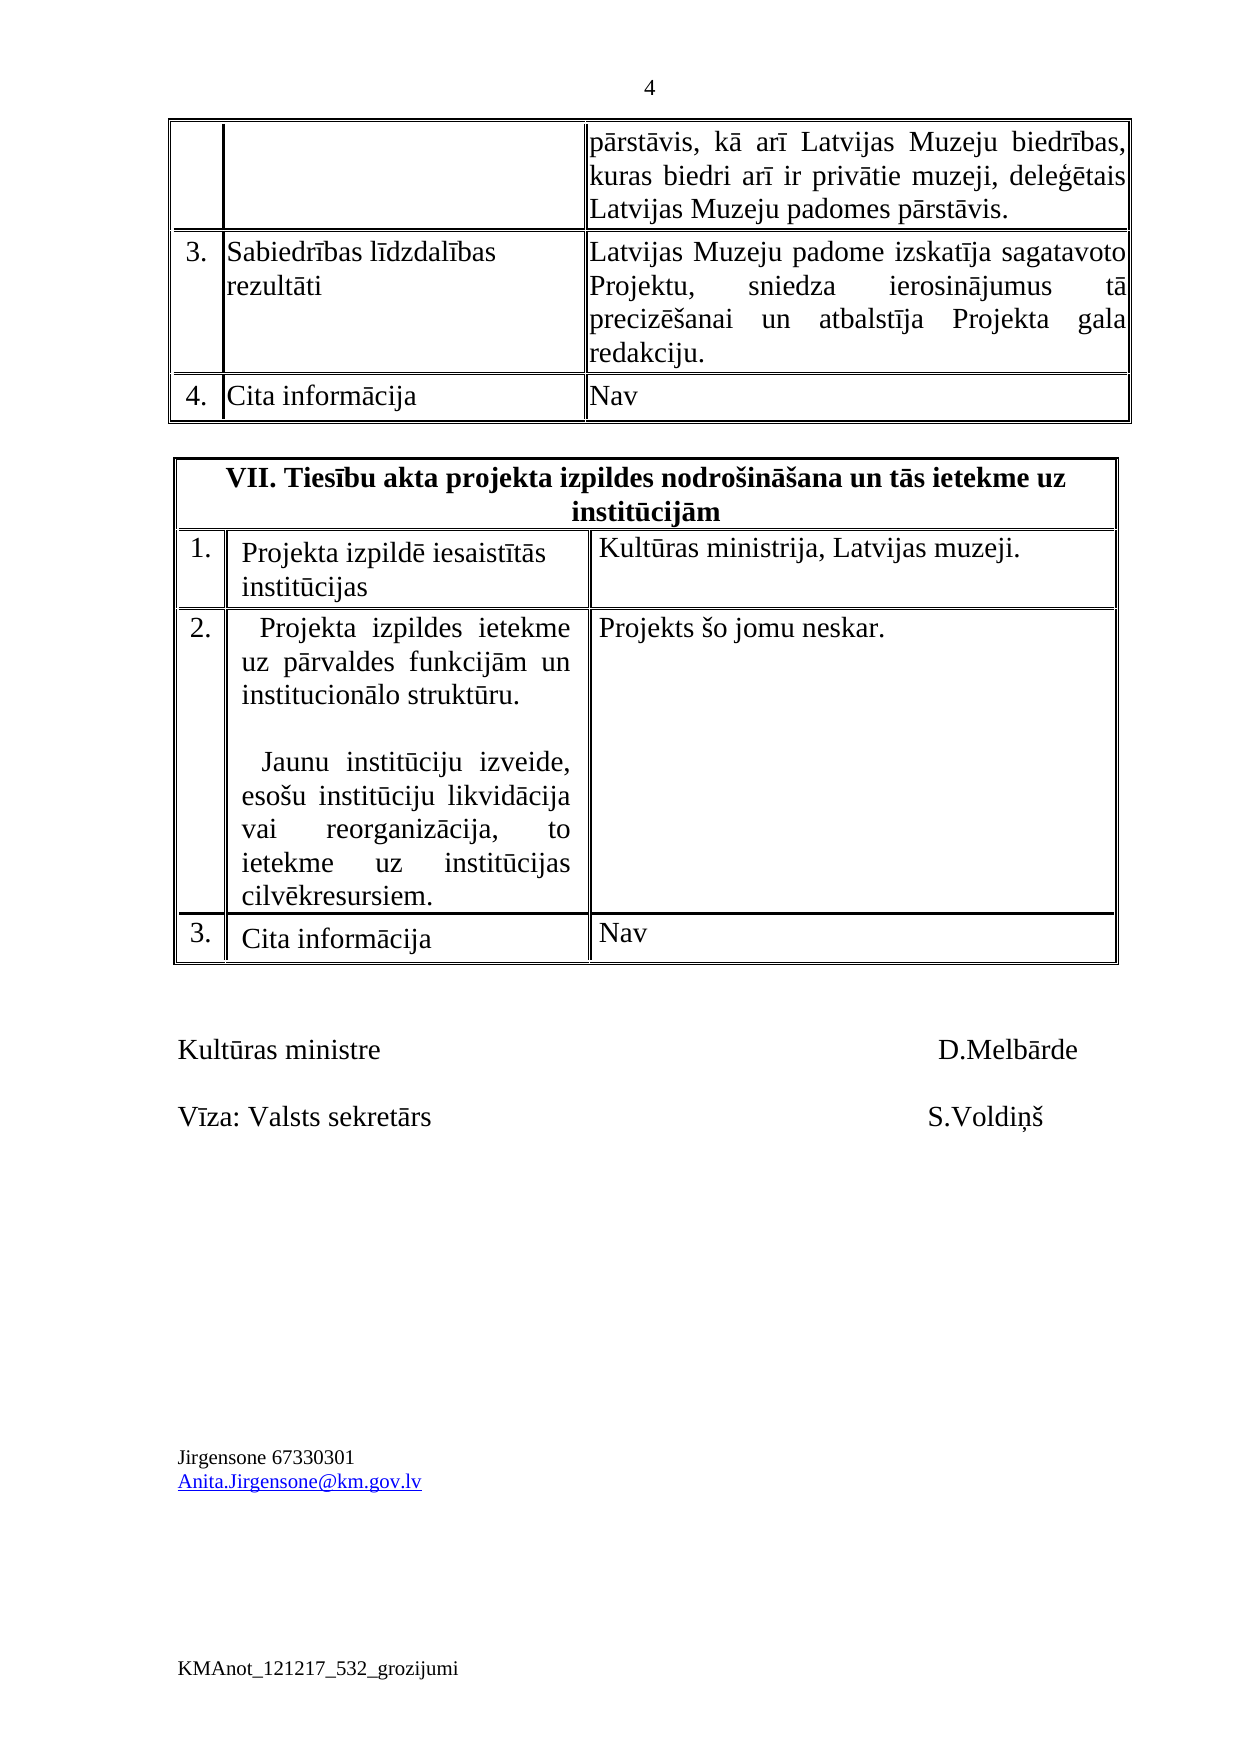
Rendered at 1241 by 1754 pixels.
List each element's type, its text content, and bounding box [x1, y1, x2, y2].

table_cell 2. [175, 607, 226, 912]
table_cell Projekta izpildes ietekme uz pārvaldes funkcijām un institucionālo struktūru. Jaunu institūciju izveide, esošu institūciju likvidācija vai reorganizācija, to ietekme uz institūcijas cilvēkresursiem. [228, 610, 588, 912]
text Jirgensone 67330301 [177, 1445, 1122, 1469]
table_cell Sabiedrības līdzdalības rezultāti [225, 232, 584, 372]
text Kultūras ministre D.Melbārde [177, 1032, 1122, 1065]
table_cell Cita informācija [223, 372, 586, 420]
table_cell Kultūras ministrija, Latvijas muzeji. [592, 528, 1116, 607]
table_cell 1. [177, 528, 224, 607]
table_cell Projekts šo jomu neskar. [590, 607, 1117, 912]
table_cell Nav [586, 372, 1130, 420]
table_cell Latvijas Muzeju padome izskatīja sagatavoto Projektu, sniedza ierosinājumus tā precizēšanai un atbalstīja Projekta gala redakciju. [588, 228, 1129, 372]
text Anita.Jirgensone@km.gov.lv [177, 1469, 1122, 1493]
table_header VII. Tiesību akta projekta izpildes nodrošināšana un tās ietekme uz institūcijām [177, 460, 1115, 527]
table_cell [586, 122, 1128, 228]
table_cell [223, 120, 586, 228]
table_cell Cita informācija [226, 912, 590, 962]
table_cell Nav [590, 912, 1115, 962]
table_cell 4. [169, 372, 223, 420]
table_cell 3. [171, 228, 222, 372]
table_cell 2. [171, 122, 223, 228]
text Vīza: Valsts sekretārs S.Voldiņš [177, 1099, 1122, 1132]
table_cell 3. [177, 912, 226, 962]
table_cell Projekta izpildē iesaistītās institūcijas [228, 531, 588, 607]
